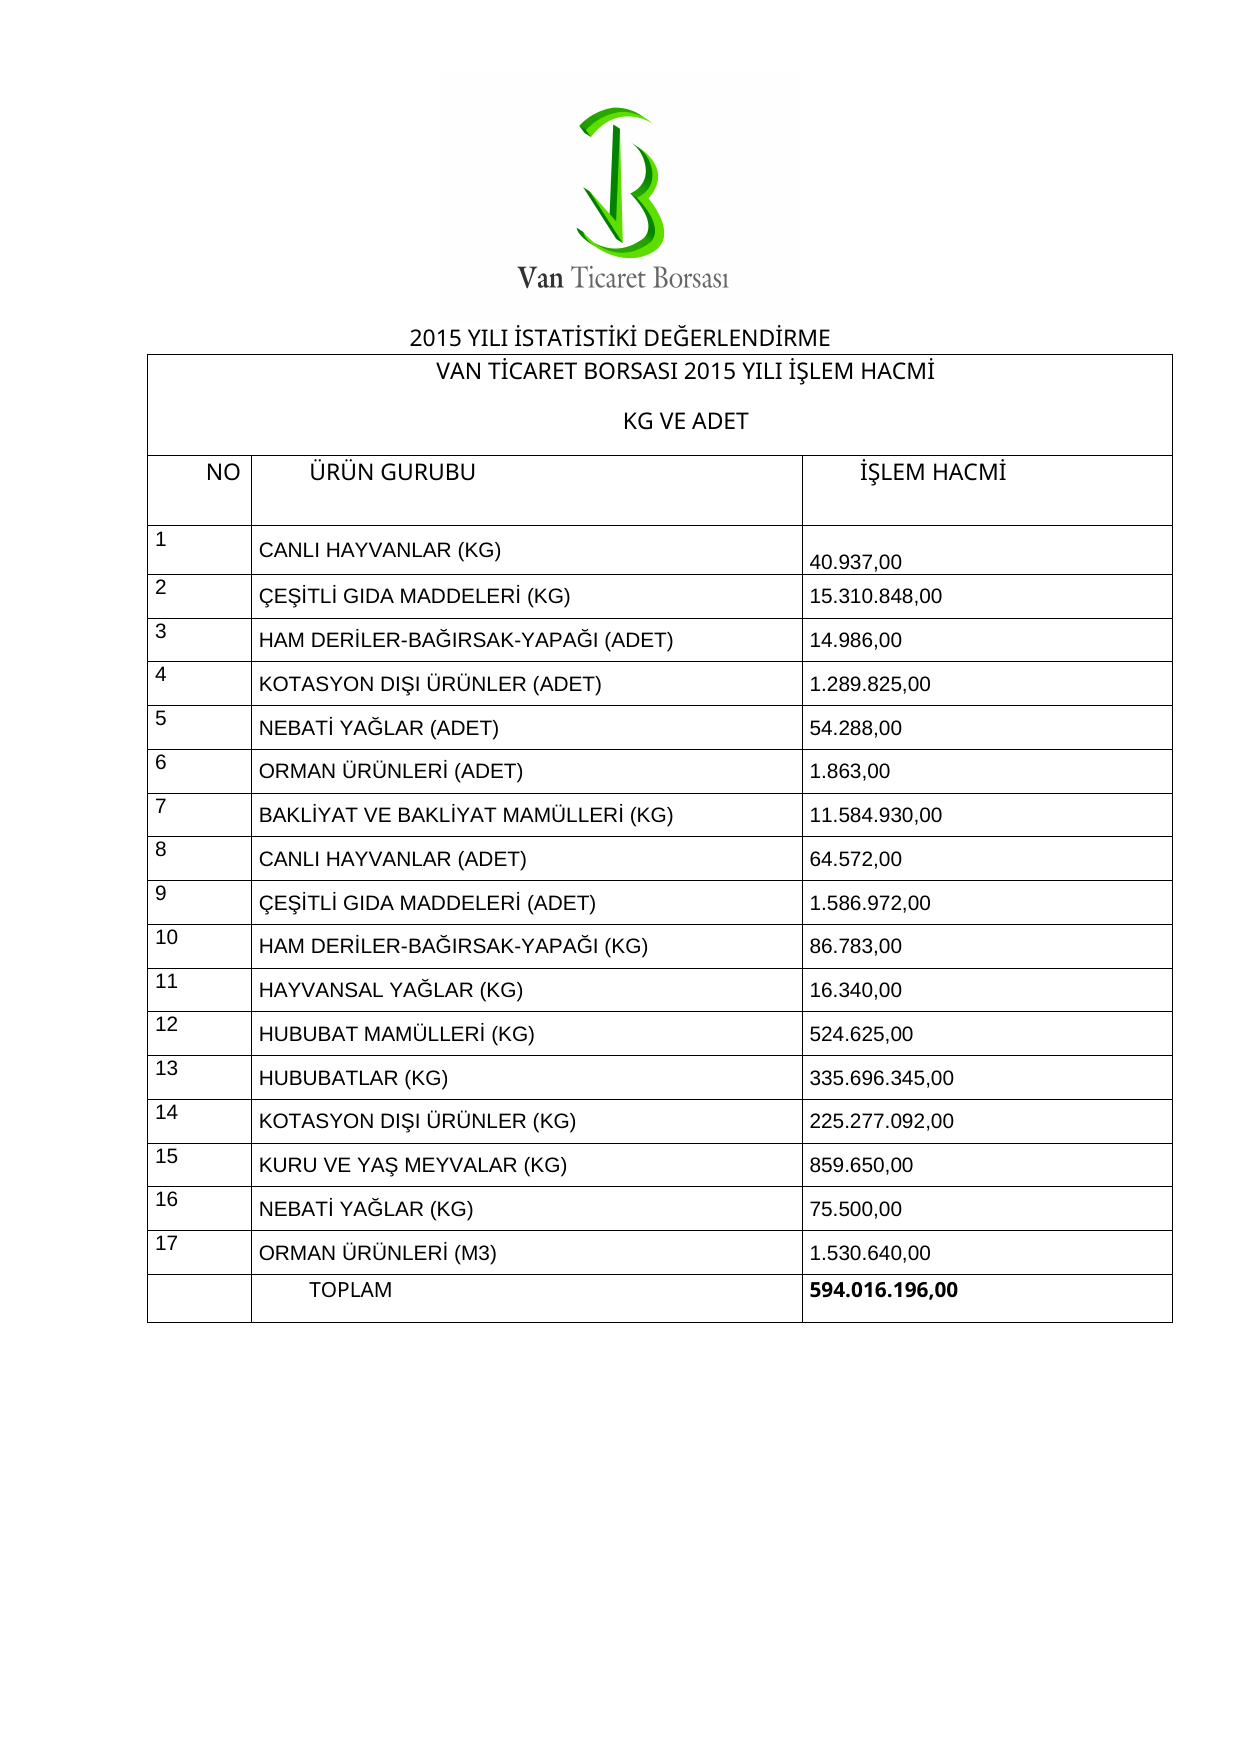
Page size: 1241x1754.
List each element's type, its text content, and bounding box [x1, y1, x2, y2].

table_cell CANLI HAYVANLAR (KG) [252, 526, 802, 574]
table_cell HAM DERİLER-BAĞIRSAK-YAPAĞI (KG) [252, 925, 802, 967]
table_cell 54.288,00 [803, 706, 1172, 749]
table_cell 15 [148, 1144, 251, 1186]
table_cell 335.696.345,00 [803, 1056, 1172, 1099]
table_cell 524.625,00 [803, 1012, 1172, 1055]
table_cell HUBUBAT MAMÜLLERİ (KG) [252, 1012, 802, 1055]
table_cell 64.572,00 [803, 837, 1172, 880]
table_cell 1.530.640,00 [803, 1231, 1172, 1274]
table_cell ORMAN ÜRÜNLERİ (M3) [252, 1231, 802, 1274]
table_cell 14 [148, 1100, 251, 1142]
table_cell 9 [148, 881, 251, 924]
table_cell 8 [148, 837, 251, 880]
table_cell 10 [148, 925, 251, 967]
table_cell [148, 1275, 251, 1322]
table_cell KURU VE YAŞ MEYVALAR (KG) [252, 1144, 802, 1186]
table_cell 14.986,00 [803, 619, 1172, 661]
table_cell 1.586.972,00 [803, 881, 1172, 924]
table_cell 6 [148, 750, 251, 792]
table_cell 12 [148, 1012, 251, 1055]
table_cell ÜRÜN GURUBU [252, 456, 802, 525]
table_cell 225.277.092,00 [803, 1100, 1172, 1142]
table_cell HAM DERİLER-BAĞIRSAK-YAPAĞI (ADET) [252, 619, 802, 661]
table_cell 17 [148, 1231, 251, 1274]
table_cell 11.584.930,00 [803, 794, 1172, 836]
table_cell KOTASYON DIŞI ÜRÜNLER (ADET) [252, 662, 802, 705]
table_cell 1.289.825,00 [803, 662, 1172, 705]
table_header VAN TİCARET BORSASI 2015 YILI İŞLEM HACMİ KG VE ADET [148, 355, 1172, 455]
table_cell 16.340,00 [803, 969, 1172, 1011]
table_cell HUBUBATLAR (KG) [252, 1056, 802, 1099]
table_cell 15.310.848,00 [803, 575, 1172, 617]
table_cell 7 [148, 794, 251, 836]
table_cell KOTASYON DIŞI ÜRÜNLER (KG) [252, 1100, 802, 1142]
table_cell İŞLEM HACMİ [803, 456, 1172, 525]
table_cell 75.500,00 [803, 1187, 1172, 1230]
table_cell 3 [148, 619, 251, 661]
table_cell 11 [148, 969, 251, 1011]
table_cell ORMAN ÜRÜNLERİ (ADET) [252, 750, 802, 792]
table_cell 859.650,00 [803, 1144, 1172, 1186]
table_cell 16 [148, 1187, 251, 1230]
table_cell NEBATİ YAĞLAR (KG) [252, 1187, 802, 1230]
table_cell 4 [148, 662, 251, 705]
table_cell BAKLİYAT VE BAKLİYAT MAMÜLLERİ (KG) [252, 794, 802, 836]
picture [441, 73, 799, 323]
table_cell 40.937,00 [803, 526, 1172, 574]
table_cell NEBATİ YAĞLAR (ADET) [252, 706, 802, 749]
table_cell ÇEŞİTLİ GIDA MADDELERİ (KG) [252, 575, 802, 617]
table_cell 86.783,00 [803, 925, 1172, 967]
table_cell CANLI HAYVANLAR (ADET) [252, 837, 802, 880]
table_cell 13 [148, 1056, 251, 1099]
table_cell 1.863,00 [803, 750, 1172, 792]
table_cell HAYVANSAL YAĞLAR (KG) [252, 969, 802, 1011]
table_cell TOPLAM [252, 1275, 802, 1322]
table_cell 2 [148, 575, 251, 617]
table_cell ÇEŞİTLİ GIDA MADDELERİ (ADET) [252, 881, 802, 924]
table_cell 1 [148, 526, 251, 574]
table_cell 594.016.196,00 [803, 1275, 1172, 1322]
table_cell NO [148, 456, 251, 525]
table_cell 5 [148, 706, 251, 749]
